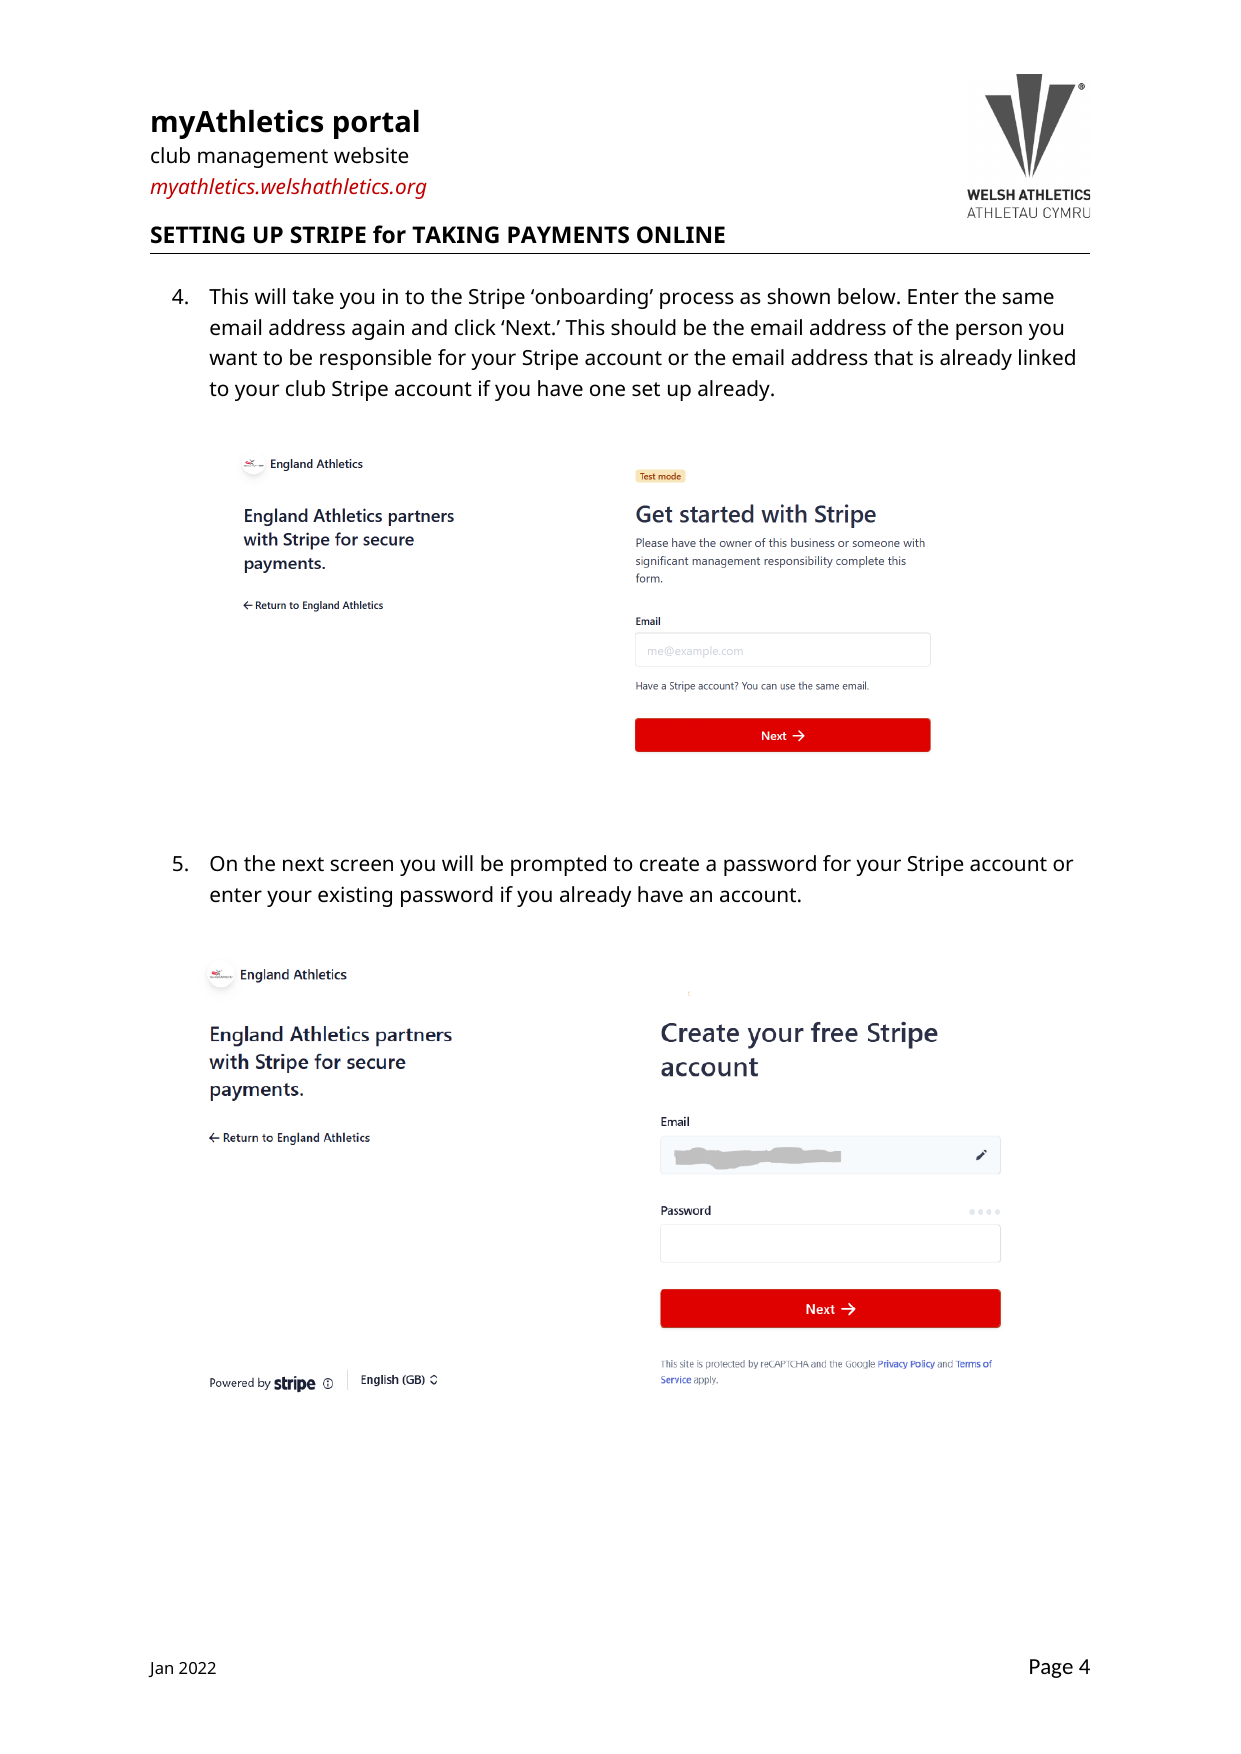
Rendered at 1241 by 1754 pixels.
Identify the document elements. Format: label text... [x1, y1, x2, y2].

list On the next screen you will be prompted to create a password for your Stripe account or enter your existing password if you already have an account. [172, 849, 1090, 908]
list This will take you in to the Stripe ‘onboarding’ process as shown below. Enter the same email address again and click ‘Next.’ This should be the email address of the person you want to be responsible for your Stripe account or the email address that is already linked to your club Stripe account if you have one set up already. [172, 282, 1090, 403]
picture [190, 927, 1080, 1407]
picture [199, 435, 1085, 787]
